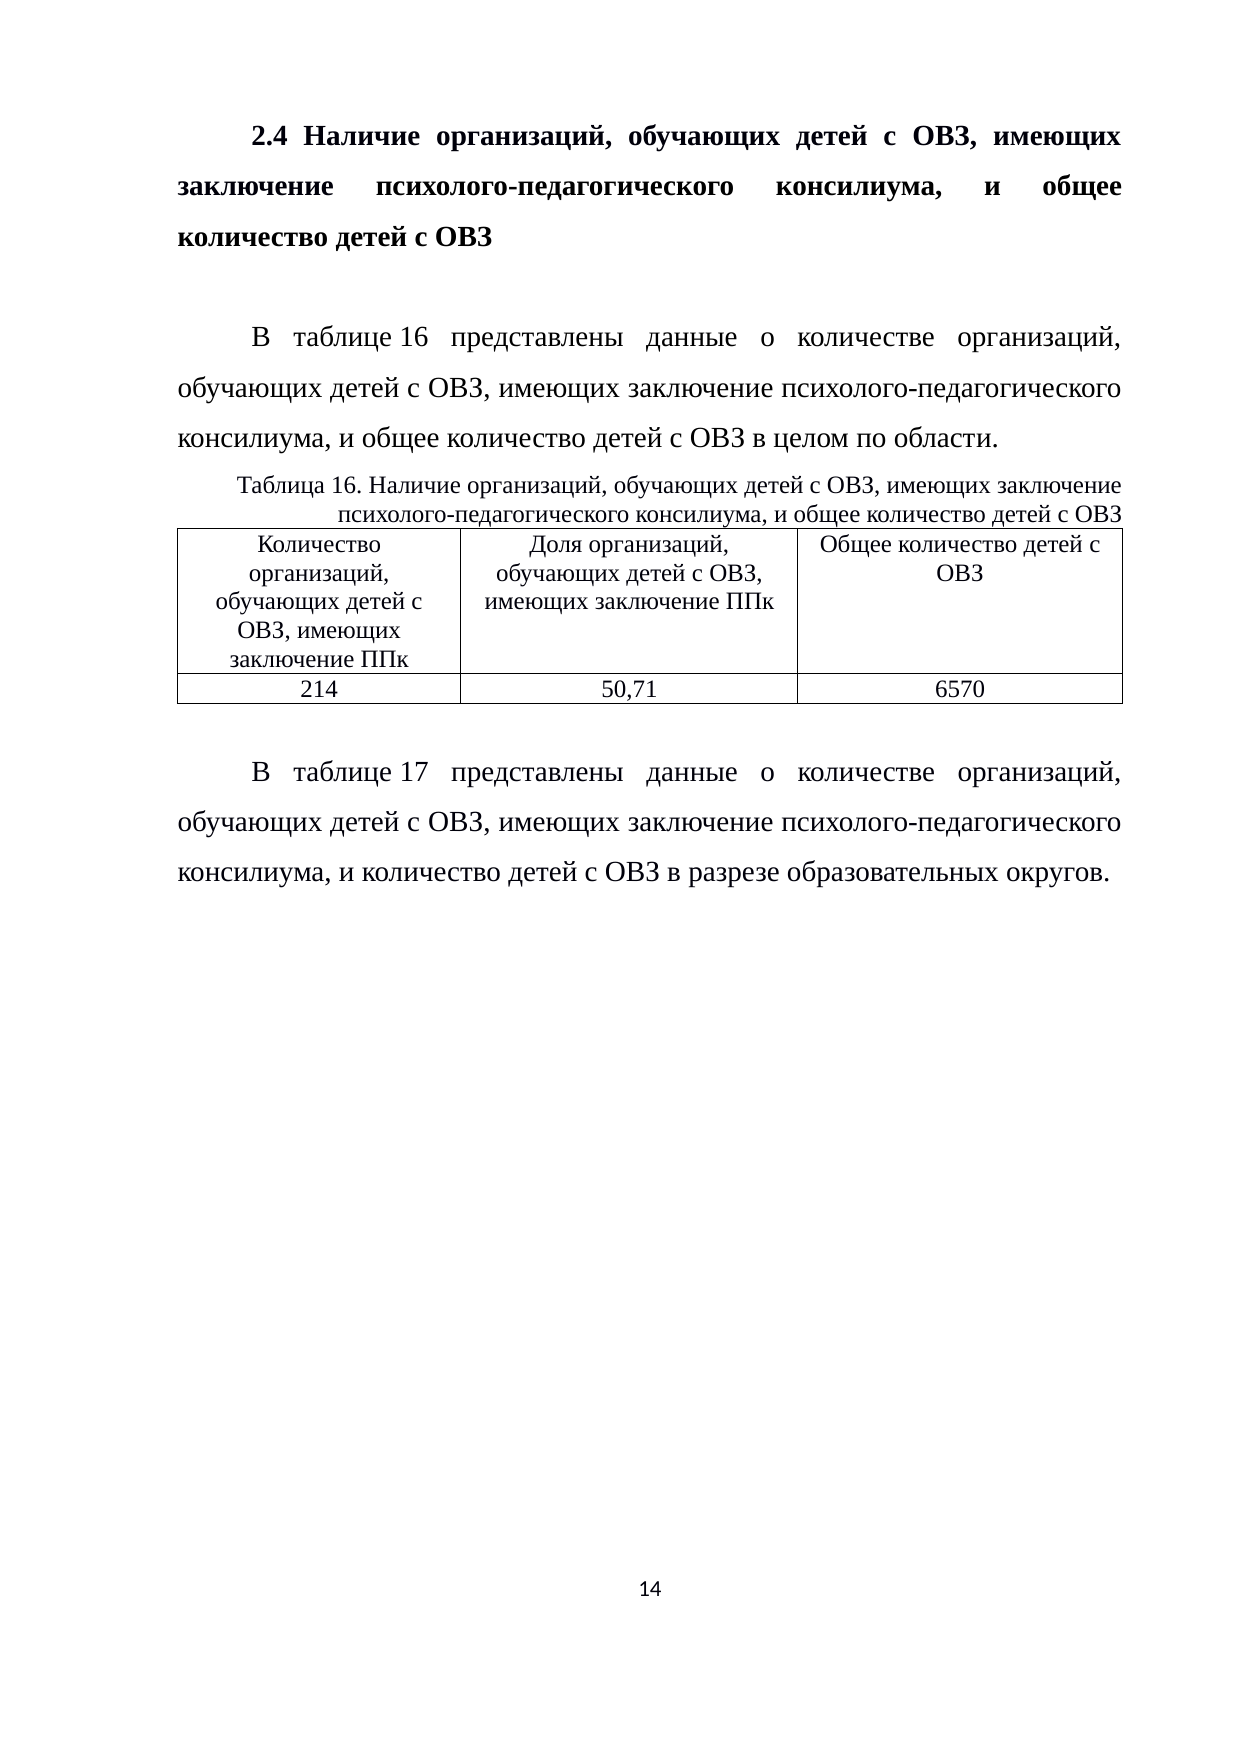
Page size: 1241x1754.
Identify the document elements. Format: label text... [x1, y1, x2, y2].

table_header Общее количество детей с ОВЗ [798, 529, 1122, 673]
table_cell 50,71 [461, 674, 797, 702]
text Таблица 16. Наличие организаций, обучающих детей с ОВЗ, имеющих заключение психолого-педагогического консилиума, и общее количество детей с ОВЗ [215, 470, 1122, 528]
table_header Количество организаций, обучающих детей с ОВЗ, имеющих заключение ППк [178, 529, 460, 673]
text В таблице 16 представлены данные о количестве организаций, обучающих детей с ОВЗ, имеющих заключение психолого-педагогического консилиума, и общее количество детей с ОВЗ в целом по области. [177, 319, 1122, 453]
table_cell 214 [178, 674, 460, 702]
text В таблице 17 представлены данные о количестве организаций, обучающих детей с ОВЗ, имеющих заключение психолого-педагогического консилиума, и количество детей с ОВЗ в разрезе образовательных округов. [177, 754, 1122, 888]
text 2.4 Наличие организаций, обучающих детей с ОВЗ, имеющих заключение психолого-педагогического консилиума, и общее количество детей с ОВЗ [177, 118, 1122, 252]
table_cell 6570 [798, 674, 1122, 702]
table_header Доля организаций, обучающих детей с ОВЗ, имеющих заключение ППк [461, 529, 797, 673]
